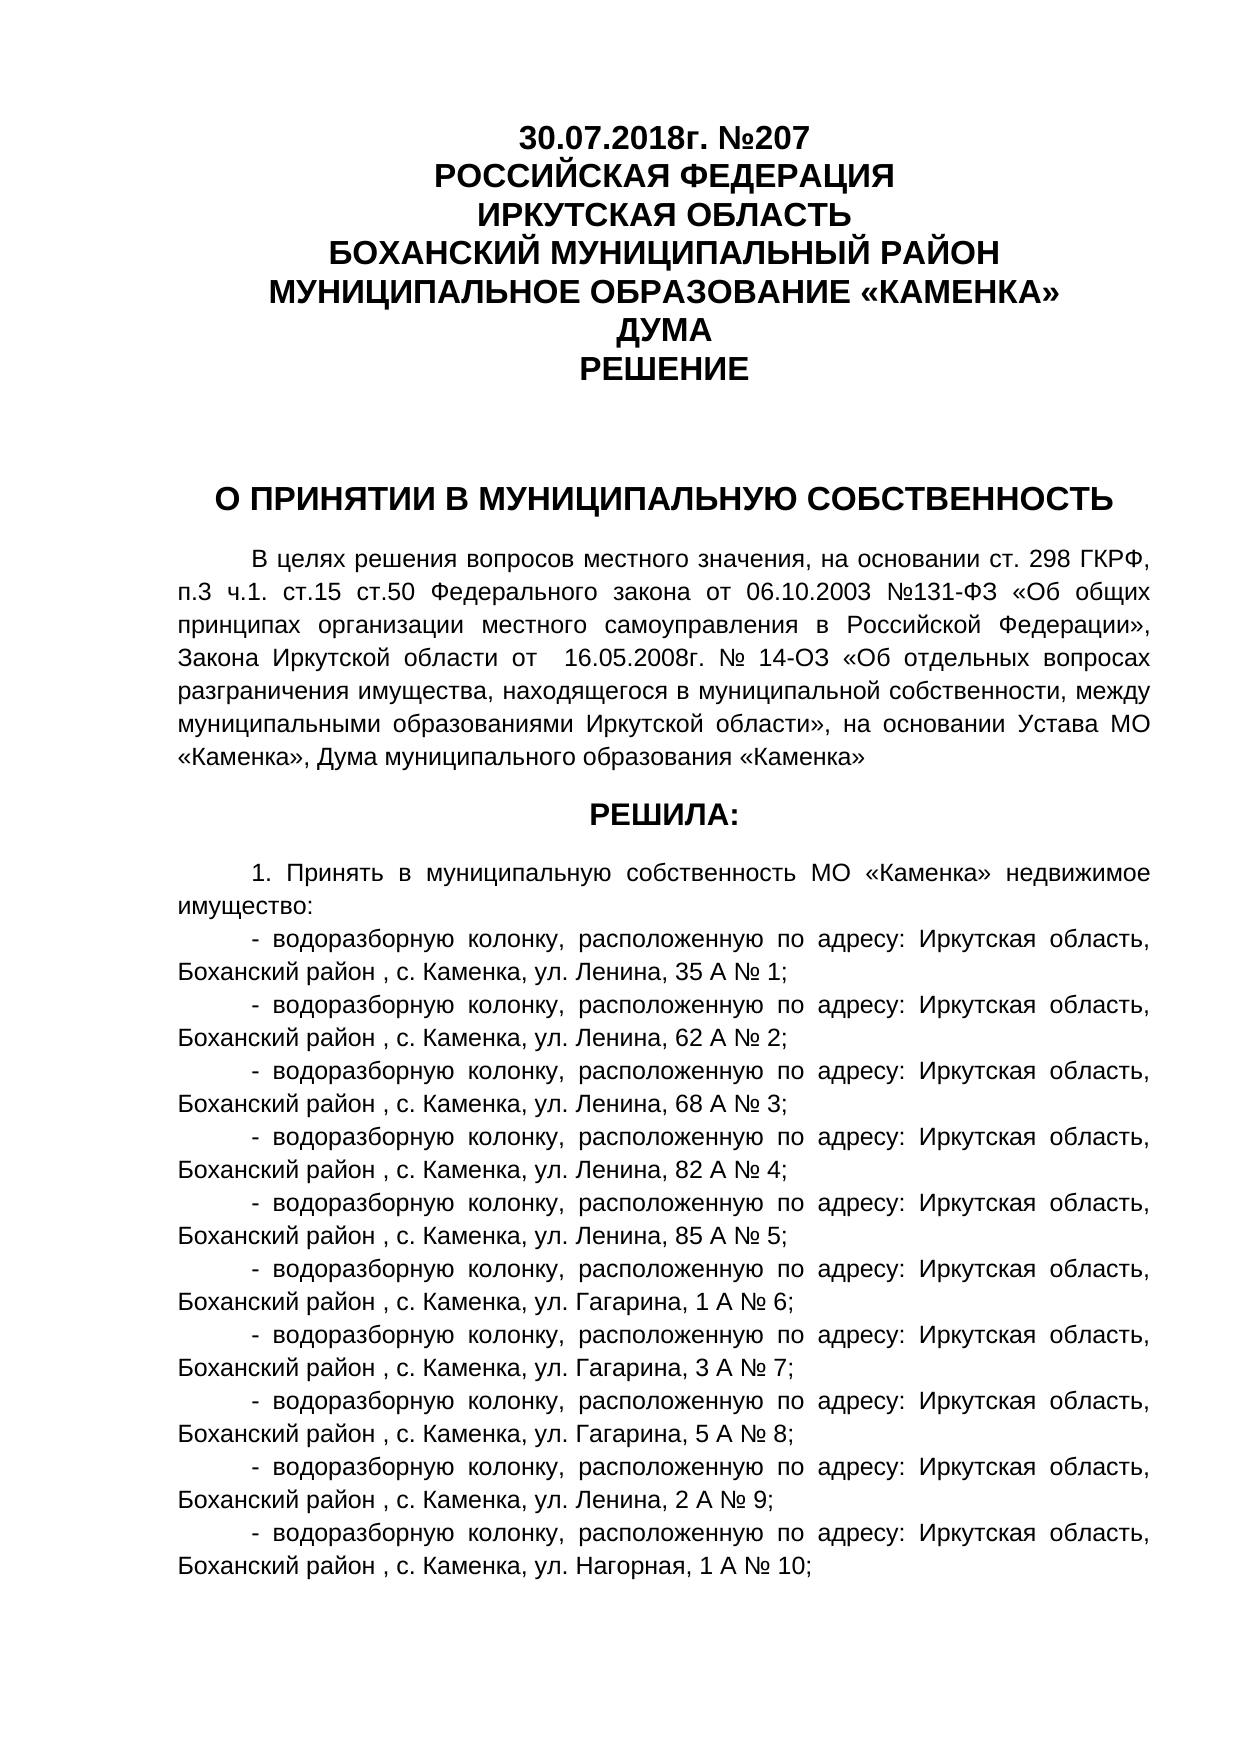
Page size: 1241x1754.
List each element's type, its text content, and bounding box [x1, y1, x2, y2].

text - водоразборную колонку, расположенную по адресу: Иркутская область, Боханский район , с. Каменка, ул. Гагарина, 1 А № 6; [177, 1254, 1152, 1316]
text - водоразборную колонку, расположенную по адресу: Иркутская область, Боханский район , с. Каменка, ул. Ленина, 82 А № 4; [177, 1122, 1152, 1184]
text 30.07.2018г. №207 [177, 118, 1152, 157]
text О ПРИНЯТИИ В МУНИЦИПАЛЬНУЮ СОБСТВЕННОСТЬ [177, 479, 1152, 517]
text 1. Принять в муниципальную собственность МО «Каменка» недвижимое имущество: [177, 858, 1152, 919]
text ИРКУТСКАЯ ОБЛАСТЬ [177, 195, 1152, 233]
text - водоразборную колонку, расположенную по адресу: Иркутская область, Боханский район , с. Каменка, ул. Ленина, 2 А № 9; [177, 1452, 1152, 1514]
text ДУМА [177, 310, 1152, 349]
text - водоразборную колонку, расположенную по адресу: Иркутская область, Боханский район , с. Каменка, ул. Гагарина, 3 А № 7; [177, 1320, 1152, 1382]
text МУНИЦИПАЛЬНОЕ ОБРАЗОВАНИЕ «КАМЕНКА» [177, 272, 1152, 310]
text В целях решения вопросов местного значения, на основании ст. 298 ГКРФ, п.3 ч.1. ст.15 ст.50 Федерального закона от 06.10.2003 №131-ФЗ «Об общих принципах организации местного самоуправления в Российской Федерации», Закона Иркутской области от 16.05.2008г. № 14-ОЗ «Об отдельных вопросах разграничения имущества, находящегося в муниципальной собственности, между муниципальными образованиями Иркутской области», на основании Устава МО «Каменка», Дума муниципального образования «Каменка» [177, 544, 1152, 771]
text РЕШИЛА: [177, 796, 1152, 832]
text - водоразборную колонку, расположенную по адресу: Иркутская область, Боханский район , с. Каменка, ул. Гагарина, 5 А № 8; [177, 1386, 1152, 1448]
text - водоразборную колонку, расположенную по адресу: Иркутская область, Боханский район , с. Каменка, ул. Ленина, 35 А № 1; [177, 924, 1152, 986]
text РЕШЕНИЕ [177, 349, 1152, 387]
text - водоразборную колонку, расположенную по адресу: Иркутская область, Боханский район , с. Каменка, ул. Ленина, 85 А № 5; [177, 1188, 1152, 1250]
text БОХАНСКИЙ МУНИЦИПАЛЬНЫЙ РАЙОН [177, 233, 1152, 272]
text - водоразборную колонку, расположенную по адресу: Иркутская область, Боханский район , с. Каменка, ул. Ленина, 62 А № 2; [177, 990, 1152, 1052]
text РОССИЙСКАЯ ФЕДЕРАЦИЯ [177, 157, 1152, 195]
text - водоразборную колонку, расположенную по адресу: Иркутская область, Боханский район , с. Каменка, ул. Нагорная, 1 А № 10; [177, 1518, 1152, 1580]
text - водоразборную колонку, расположенную по адресу: Иркутская область, Боханский район , с. Каменка, ул. Ленина, 68 А № 3; [177, 1056, 1152, 1118]
